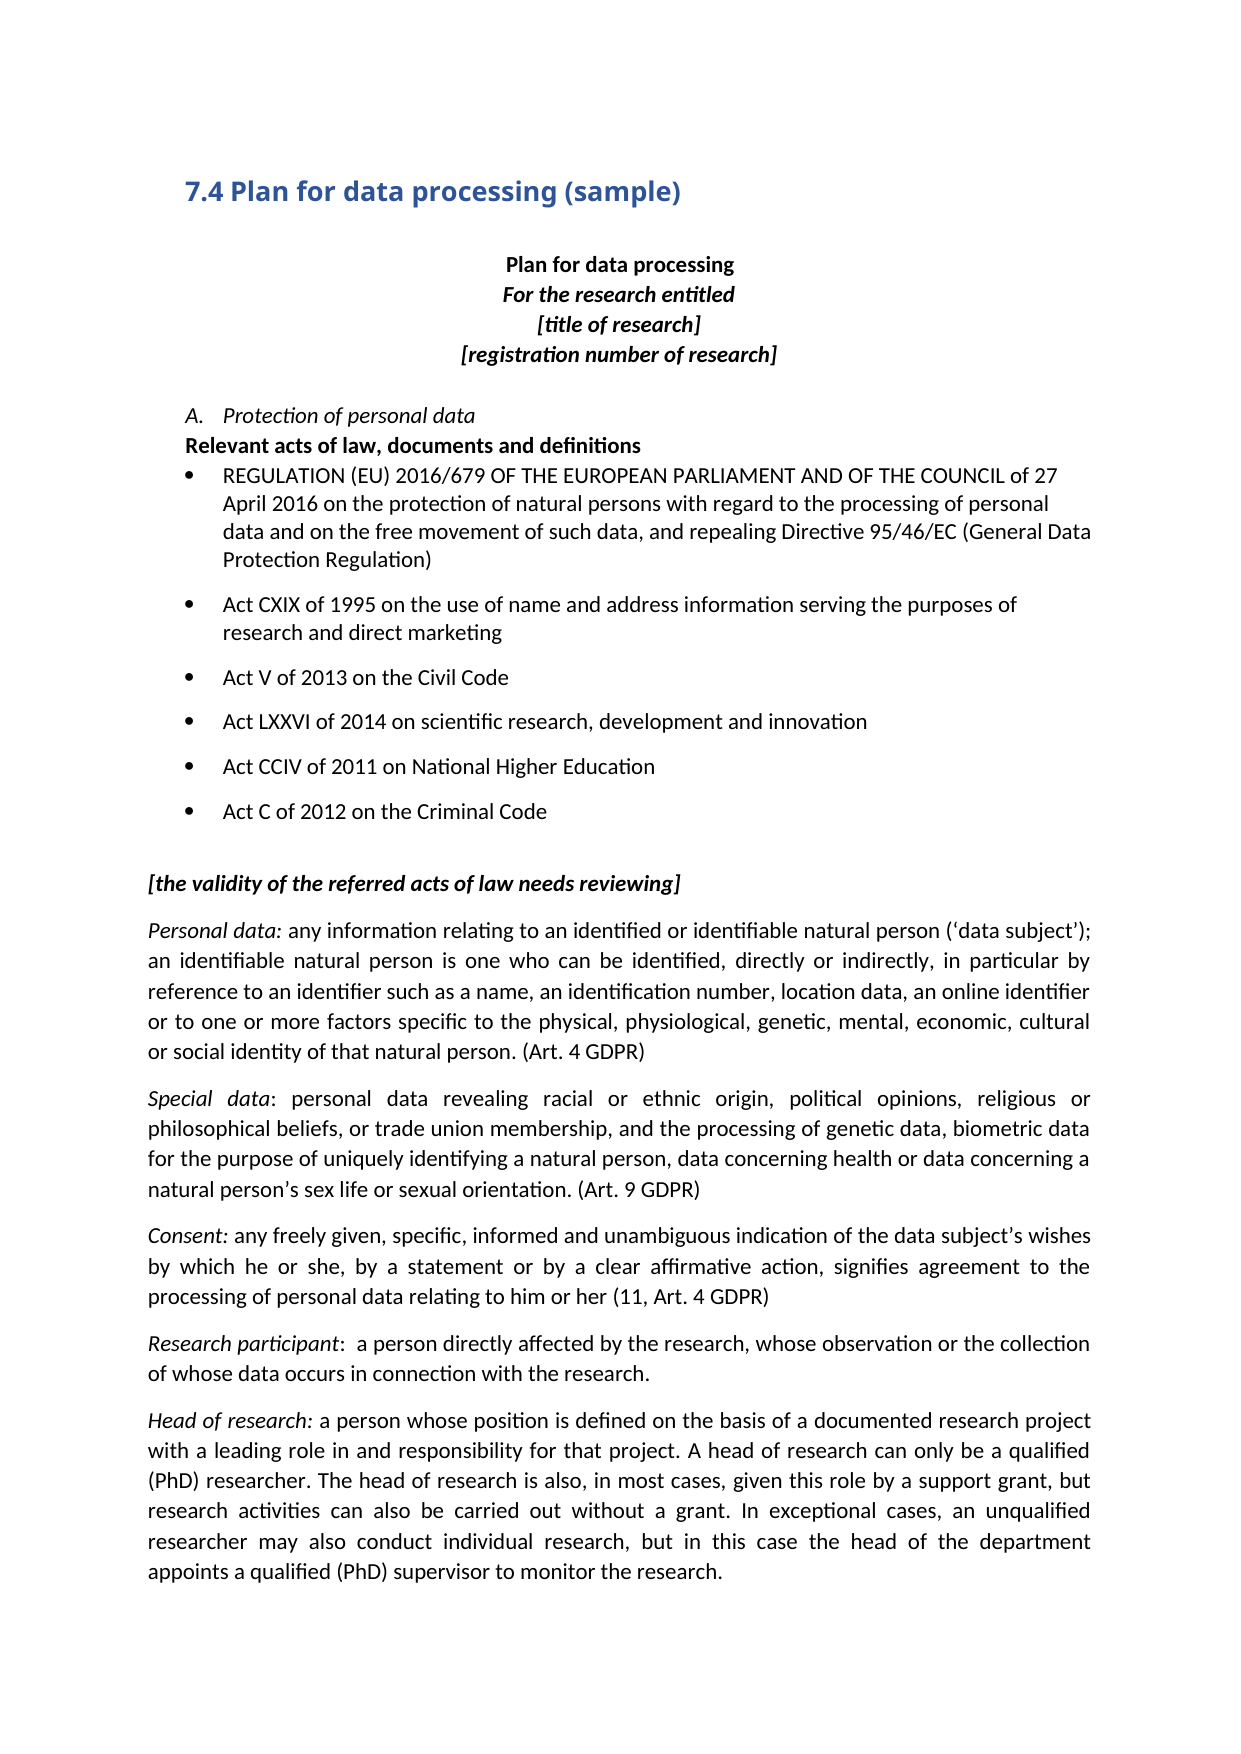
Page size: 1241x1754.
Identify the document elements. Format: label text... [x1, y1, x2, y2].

list REGULATION (EU) 2016/679 OF THE EUROPEAN PARLIAMENT AND OF THE COUNCIL of 27 April 2016 on the protection of natural persons with regard to the processing of personal data and on the free movement of such data, and repealing Directive 95/46/EC (General Data Protection Regulation) [185, 461, 1093, 573]
text Research participant: a person directly affected by the research, whose observation or the collection of whose data occurs in connection with the research. [148, 1329, 1093, 1387]
text Personal data: any information relating to an identified or identifiable natural person (‘data subject’); an identifiable natural person is one who can be identified, directly or indirectly, in particular by reference to an identifier such as a name, an identification number, location data, an online identifier or to one or more factors specific to the physical, physiological, genetic, mental, economic, cultural or social identity of that natural person. (Art. 4 GDPR) [148, 916, 1093, 1065]
text Relevant acts of law, documents and definitions [185, 431, 1093, 459]
text Plan for data processing [148, 250, 1093, 278]
text [registration number of research] [148, 341, 1093, 368]
list Act LXXVI of 2014 on scientific research, development and innovation [185, 707, 1093, 736]
list Act CXIX of 1995 on the use of name and address information serving the purposes of research and direct marketing [185, 590, 1093, 646]
text [the validity of the referred acts of law needs reviewing] [148, 869, 1093, 898]
list Act V of 2013 on the Civil Code [185, 663, 1093, 691]
list Act C of 2012 on the Criminal Code [185, 797, 1093, 825]
text Special data: personal data revealing racial or ethnic origin, political opinions, religious or philosophical beliefs, or trade union membership, and the processing of genetic data, biometric data for the purpose of uniquely identifying a natural person, data concerning health or data concerning a natural person’s sex life or sexual orientation. (Art. 9 GDPR) [148, 1084, 1093, 1203]
list 7.4 Plan for data processing (sample) [185, 173, 1093, 209]
list Act CCIV of 2011 on National Higher Education [185, 752, 1093, 780]
list Protection of personal data [185, 401, 1093, 429]
text [title of research] [148, 310, 1093, 338]
text Consent: any freely given, specific, informed and unambiguous indication of the data subject’s wishes by which he or she, by a statement or by a clear affirmative action, signifies agreement to the processing of personal data relating to him or her (11, Art. 4 GDPR) [148, 1222, 1093, 1310]
text For the research entitled [148, 280, 1093, 308]
text Head of research: a person whose position is defined on the basis of a documented research project with a leading role in and responsibility for that project. A head of research can only be a qualified (PhD) researcher. The head of research is also, in most cases, given this role by a support grant, but research activities can also be carried out without a grant. In exceptional cases, an unqualified researcher may also conduct individual research, but in this case the head of the department appoints a qualified (PhD) supervisor to monitor the research. [148, 1406, 1093, 1585]
